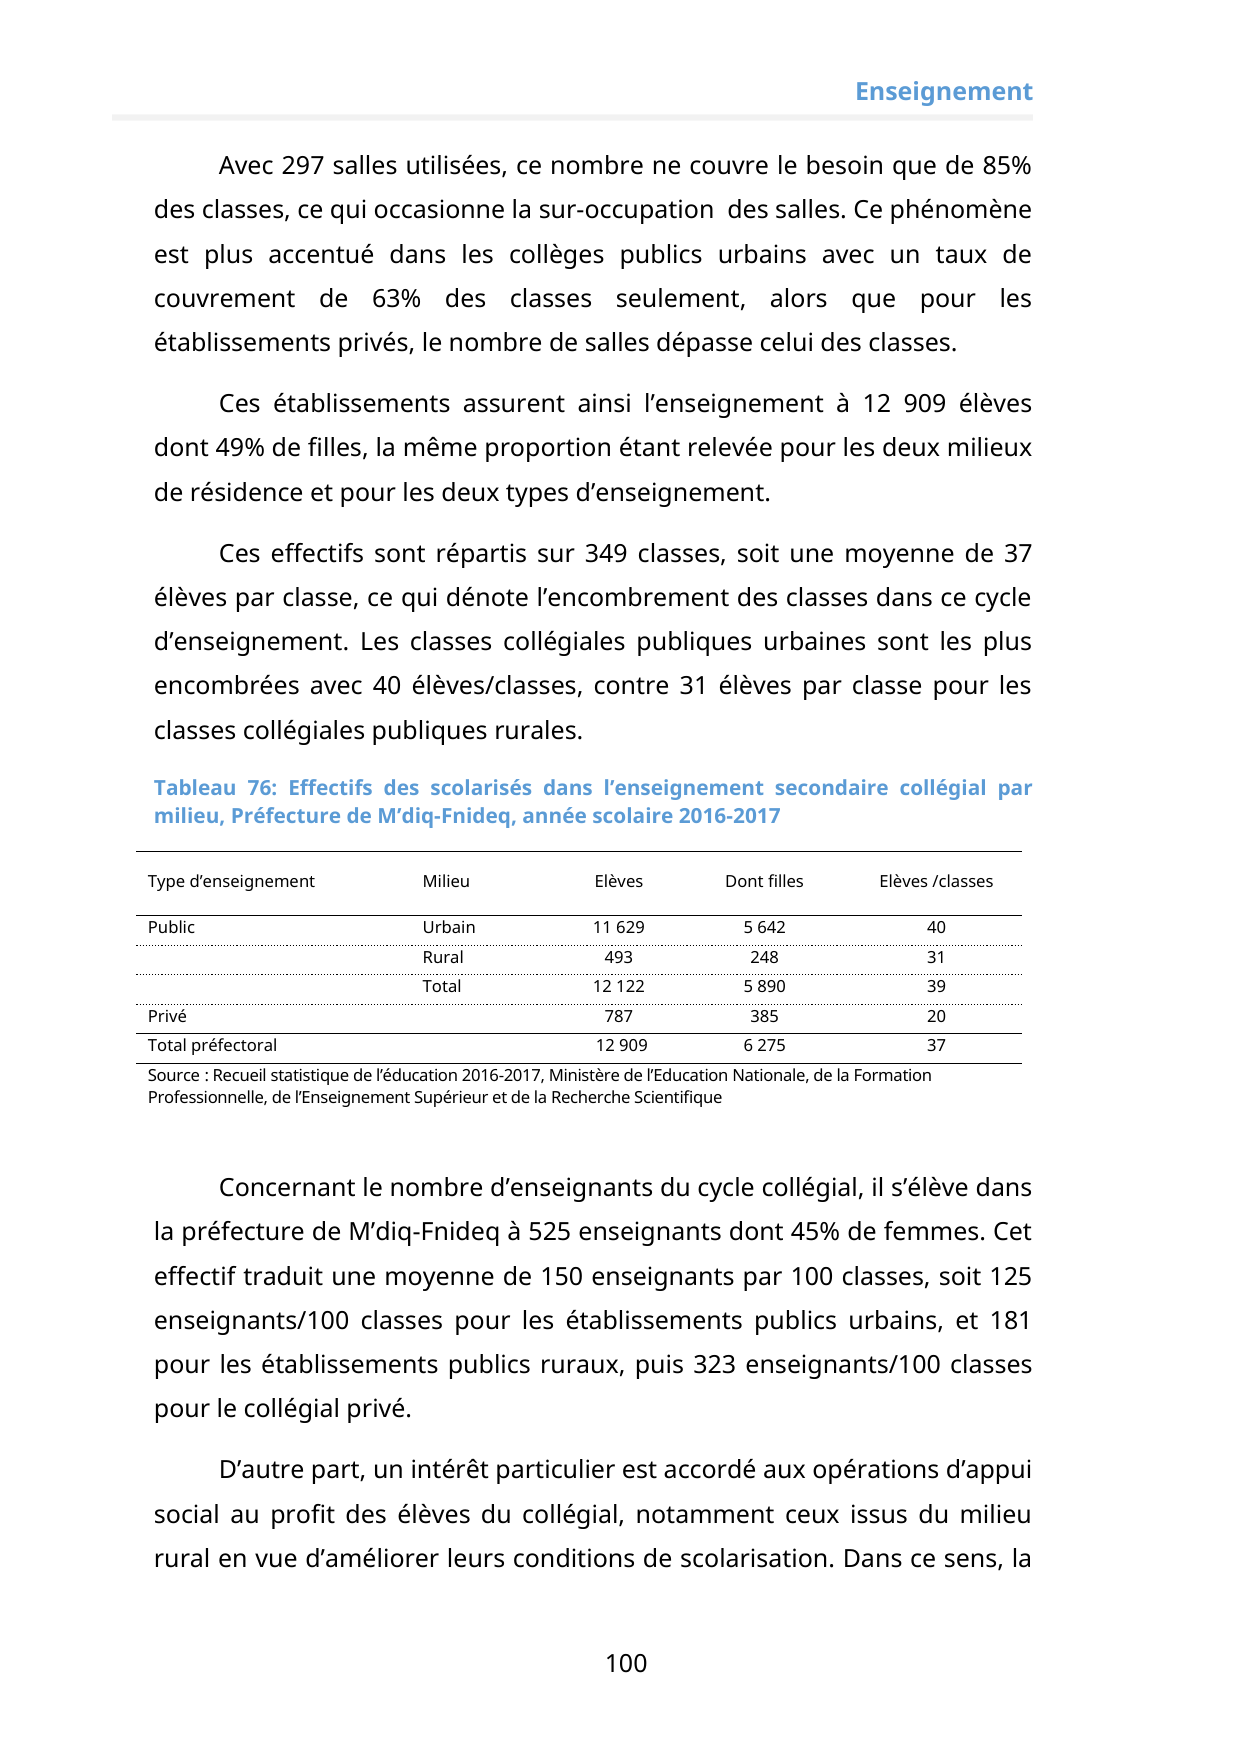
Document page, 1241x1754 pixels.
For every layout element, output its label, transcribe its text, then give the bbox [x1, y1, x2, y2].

text Avec 297 salles utilisées, ce nombre ne couvre le besoin que de 85% des classes, ce qui occasionne la sur-occupation des salles. Ce phénomène est plus accentué dans les collèges publics urbains avec un taux de couvrement de 63% des classes seulement, alors que pour les établissements privés, le nombre de salles dépasse celui des classes. [154, 148, 1033, 359]
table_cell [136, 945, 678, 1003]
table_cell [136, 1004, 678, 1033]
text Ces établissements assurent ainsi l’enseignement à 12 909 élèves dont 49% de filles, la même proportion étant relevée pour les deux milieux de résidence et pour les deux types d’enseignement. [154, 386, 1033, 508]
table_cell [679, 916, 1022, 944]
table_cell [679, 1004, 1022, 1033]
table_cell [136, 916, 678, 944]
text Concernant le nombre d’enseignants du cycle collégial, il s’élève dans la préfecture de M’diq-Fnideq à 525 enseignants dont 45% de femmes. Cet effectif traduit une moyenne de 150 enseignants par 100 classes, soit 125 enseignants/100 classes pour les établissements publics urbains, et 181 pour les établissements publics ruraux, puis 323 enseignants/100 classes pour le collégial privé. [154, 1170, 1033, 1425]
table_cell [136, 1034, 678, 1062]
text Ces effectifs sont répartis sur 349 classes, soit une moyenne de 37 élèves par classe, ce qui dénote l’encombrement des classes dans ce cycle d’enseignement. Les classes collégiales publiques urbaines sont les plus encombrées avec 40 élèves/classes, contre 31 élèves par classe pour les classes collégiales publiques rurales. [154, 535, 1033, 746]
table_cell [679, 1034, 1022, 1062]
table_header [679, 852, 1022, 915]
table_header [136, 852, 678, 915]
text Source : Recueil statistique de l’éducation 2016-2017, Ministère de l’Education Nationale, de la Formation Professionnelle, de l’Enseignement Supérieur et de la Recherche Scientifique [148, 1063, 1033, 1109]
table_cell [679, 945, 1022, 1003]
